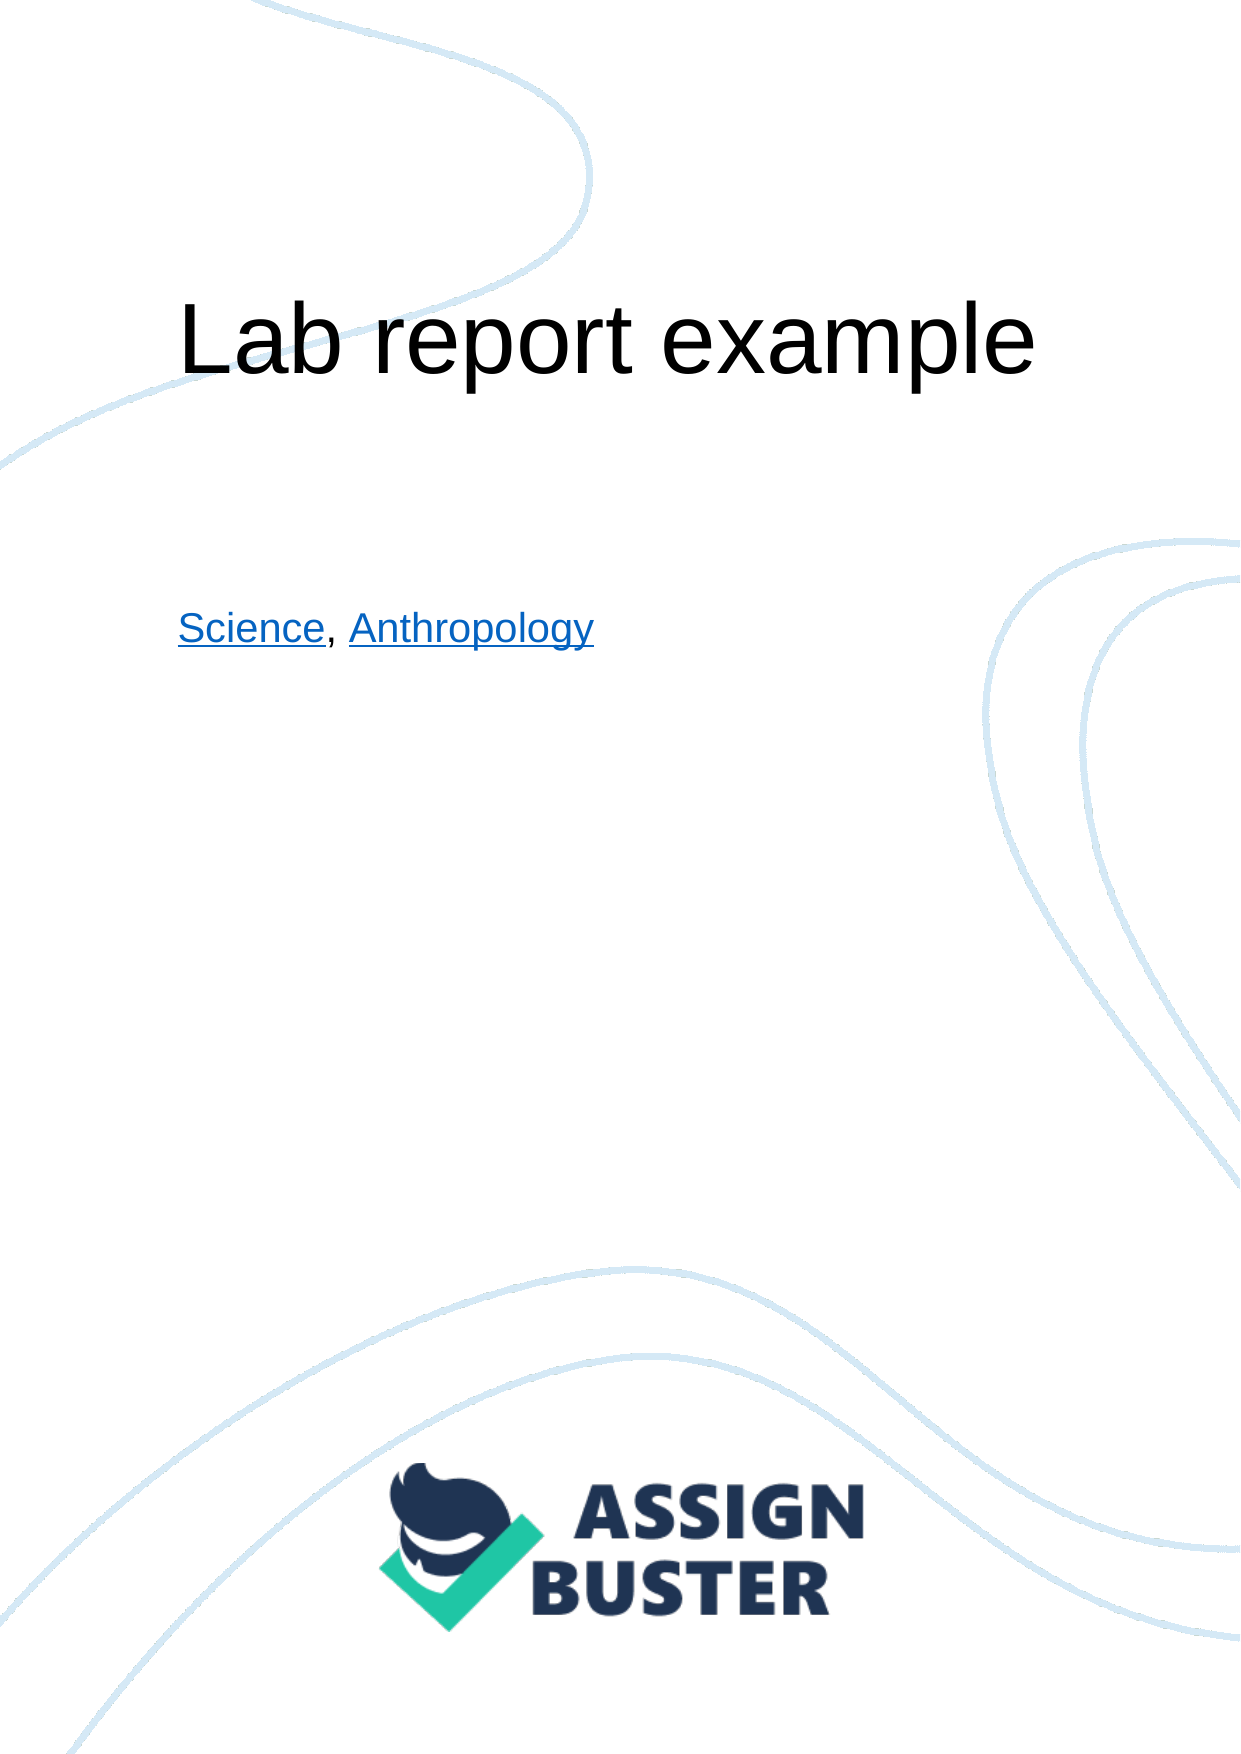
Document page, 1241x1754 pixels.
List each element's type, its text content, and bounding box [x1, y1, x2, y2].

text Science, Anthropology [177, 604, 1152, 652]
subtitle Lab report example [177, 279, 1152, 394]
picture [0, 0, 1241, 1754]
